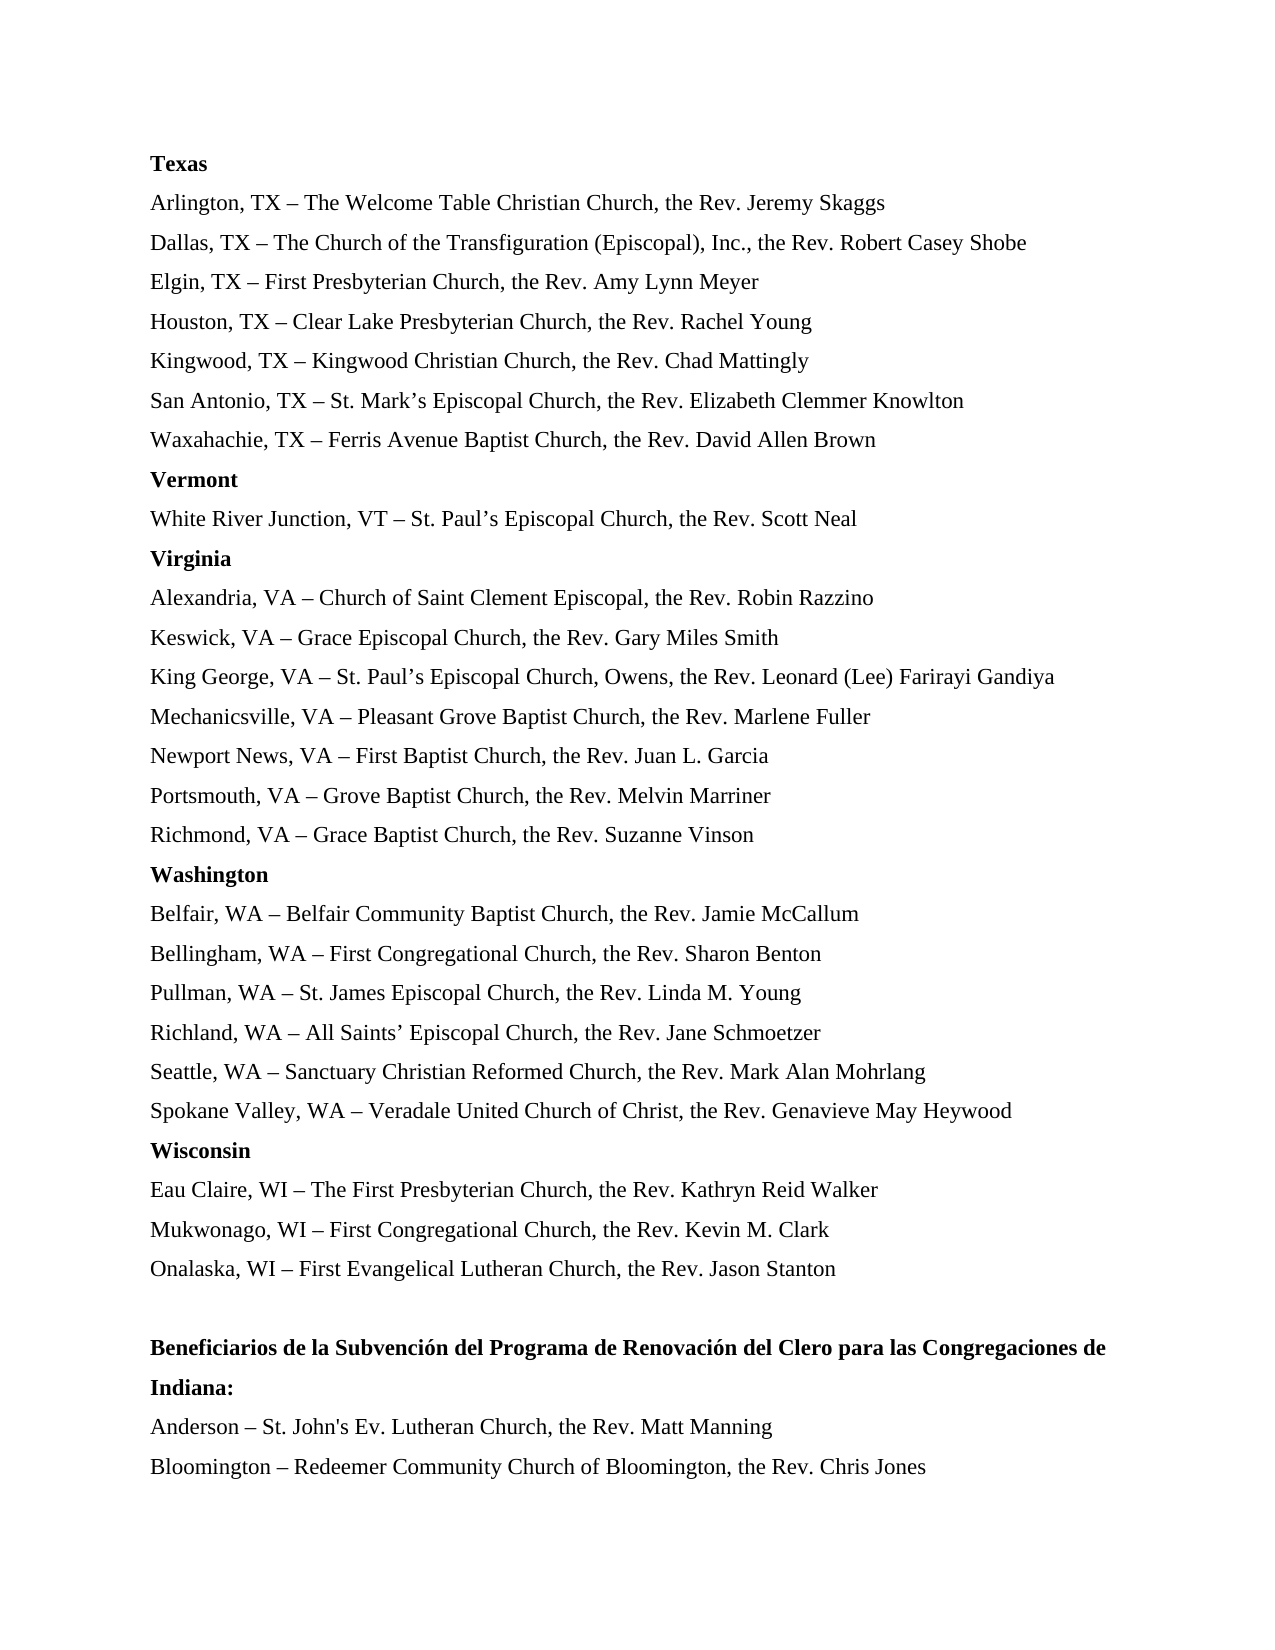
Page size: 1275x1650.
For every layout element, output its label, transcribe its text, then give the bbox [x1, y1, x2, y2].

text Belfair, WA – Belfair Community Baptist Church, the Rev. Jamie McCallum [150, 900, 1125, 926]
text Mechanicsville, VA – Pleasant Grove Baptist Church, the Rev. Marlene Fuller [150, 703, 1125, 729]
text Onalaska, WI – First Evangelical Lutheran Church, the Rev. Jason Stanton [150, 1255, 1125, 1282]
text Virginia [150, 545, 1125, 571]
text Newport News, VA – First Baptist Church, the Rev. Juan L. Garcia [150, 742, 1125, 768]
text Kingwood, TX – Kingwood Christian Church, the Rev. Chad Mattingly [150, 347, 1125, 374]
text Richland, WA – All Saints’ Episcopal Church, the Rev. Jane Schmoetzer [150, 1018, 1125, 1045]
text Dallas, TX – The Church of the Transfiguration (Episcopal), Inc., the Rev. Robert Casey Shobe [150, 229, 1125, 255]
text San Antonio, TX – St. Mark’s Episcopal Church, the Rev. Elizabeth Clemmer Knowlton [150, 387, 1125, 413]
text Anderson – St. John's Ev. Lutheran Church, the Rev. Matt Manning [150, 1413, 1125, 1440]
text Elgin, TX – First Presbyterian Church, the Rev. Amy Lynn Meyer [150, 268, 1125, 295]
text Eau Claire, WI – The First Presbyterian Church, the Rev. Kathryn Reid Walker [150, 1176, 1125, 1203]
text Wisconsin [150, 1137, 1125, 1163]
text Houston, TX – Clear Lake Presbyterian Church, the Rev. Rachel Young [150, 308, 1125, 334]
text Texas [150, 150, 1125, 176]
text Richmond, VA – Grace Baptist Church, the Rev. Suzanne Vinson [150, 821, 1125, 847]
text Waxahachie, TX – Ferris Avenue Baptist Church, the Rev. David Allen Brown [150, 426, 1125, 453]
text Arlington, TX – The Welcome Table Christian Church, the Rev. Jeremy Skaggs [150, 189, 1125, 216]
text Mukwonago, WI – First Congregational Church, the Rev. Kevin M. Clark [150, 1216, 1125, 1242]
text Bellingham, WA – First Congregational Church, the Rev. Sharon Benton [150, 939, 1125, 966]
text Bloomington – Redeemer Community Church of Bloomington, the Rev. Chris Jones [150, 1453, 1125, 1479]
text Beneficiarios de la Subvención del Programa de Renovación del Clero para las Congregaciones de Indiana: [150, 1334, 1125, 1400]
text Washington [150, 861, 1125, 887]
text Spokane Valley, WA – Veradale United Church of Christ, the Rev. Genavieve May Heywood [150, 1097, 1125, 1124]
text Alexandria, VA – Church of Saint Clement Episcopal, the Rev. Robin Razzino [150, 584, 1125, 611]
text Portsmouth, VA – Grove Baptist Church, the Rev. Melvin Marriner [150, 782, 1125, 808]
text White River Junction, VT – St. Paul’s Episcopal Church, the Rev. Scott Neal [150, 505, 1125, 532]
text Pullman, WA – St. James Episcopal Church, the Rev. Linda M. Young [150, 979, 1125, 1005]
text King George, VA – St. Paul’s Episcopal Church, Owens, the Rev. Leonard (Lee) Farirayi Gandiya [150, 663, 1125, 689]
text Seattle, WA – Sanctuary Christian Reformed Church, the Rev. Mark Alan Mohrlang [150, 1058, 1125, 1084]
text Keswick, VA – Grace Episcopal Church, the Rev. Gary Miles Smith [150, 624, 1125, 650]
text Vermont [150, 466, 1125, 492]
